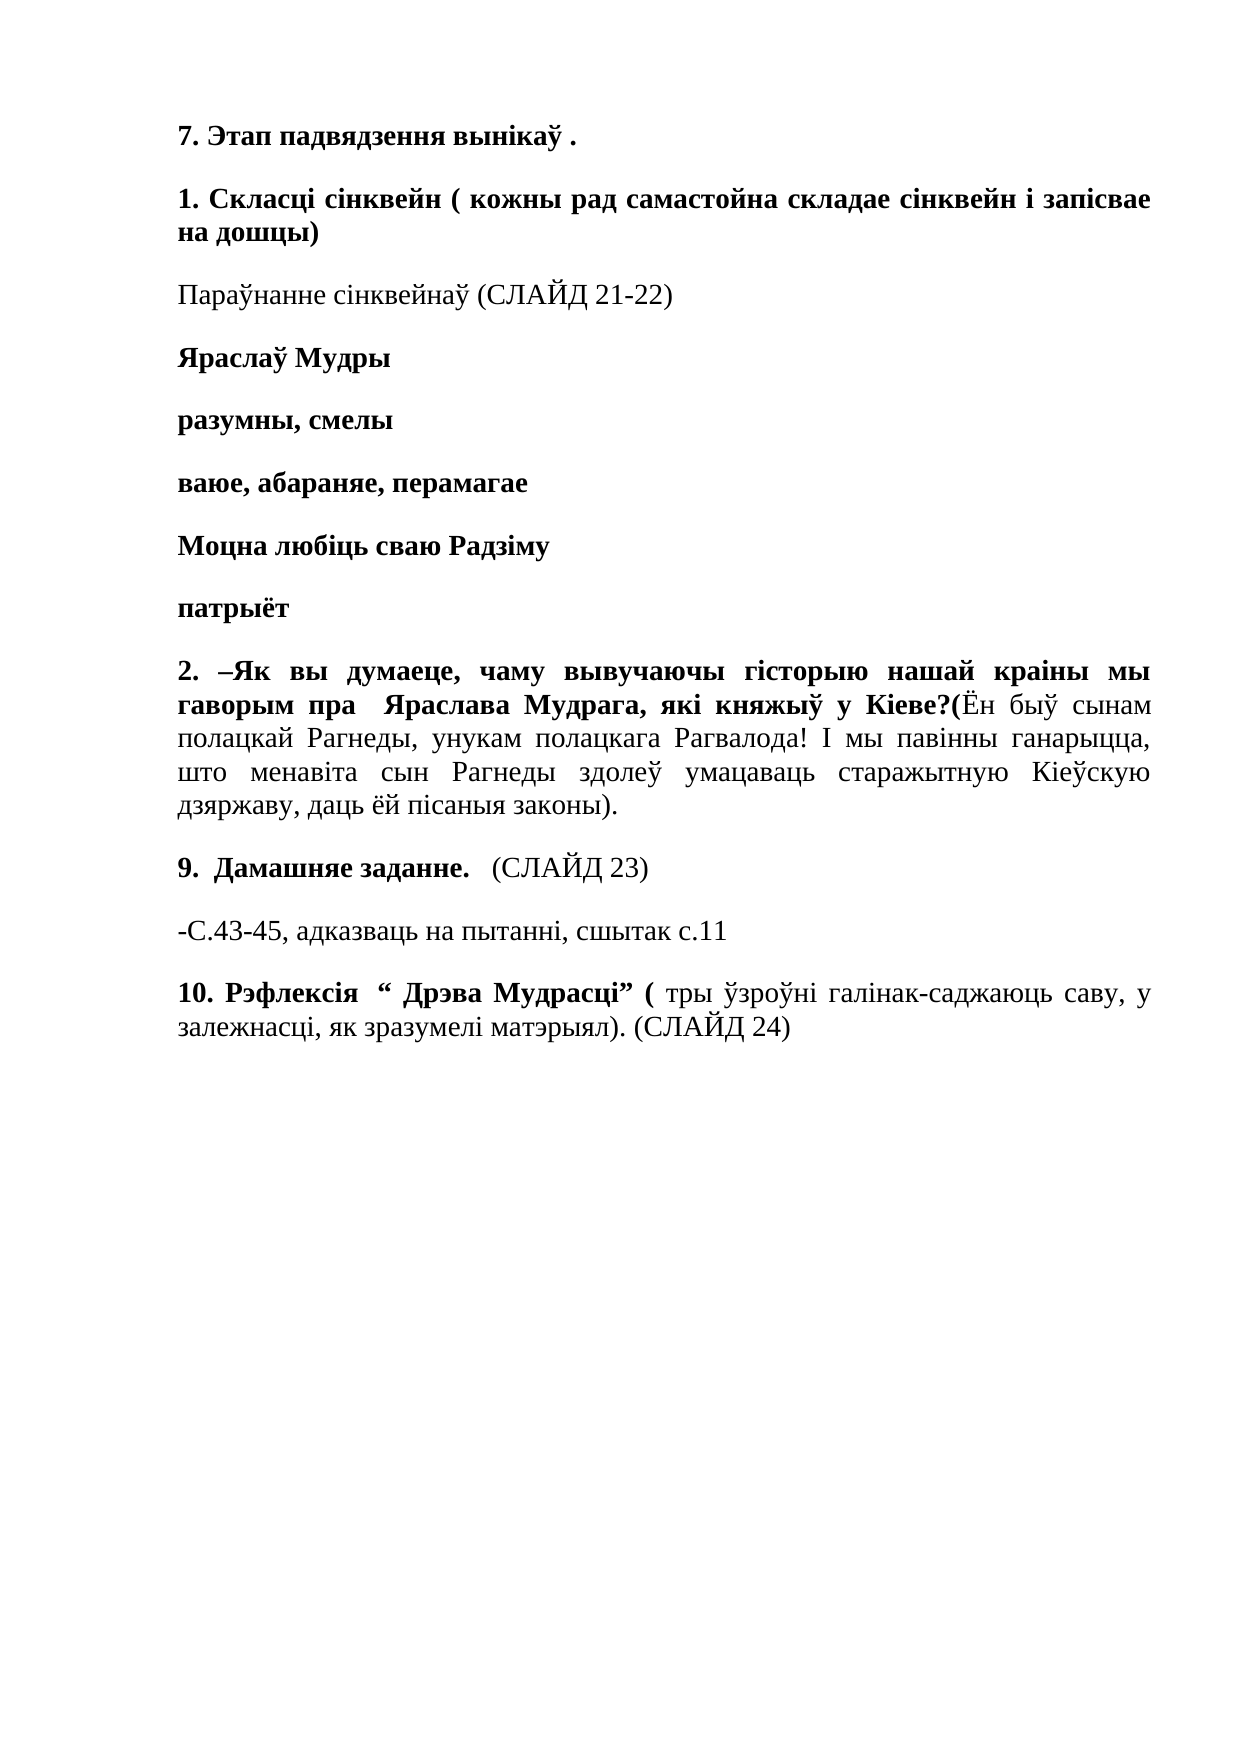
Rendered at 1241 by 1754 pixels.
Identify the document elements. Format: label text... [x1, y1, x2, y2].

text -С.43-45, адказваць на пытанні, сшытак с.11 [177, 913, 1152, 946]
text 9. Дамашняе заданне. (СЛАЙД 23) [177, 850, 1152, 884]
text 10. Рэфлексія “ Дрэва Мудрасці” ( тры ўзроўні галінак-саджаюць саву, у залежнасці, як зразумелі матэрыял). (СЛАЙД 24) [177, 976, 1152, 1043]
text Параўнанне сінквейнаў (СЛАЙД 21-22) [177, 277, 1152, 311]
text ваюе, абараняе, перамагае [177, 465, 1152, 499]
text 7. Этап падвядзення вынікаў . [177, 118, 1152, 152]
text разумны, смелы [177, 402, 1152, 436]
text патрыёт [177, 591, 1152, 624]
text Моцна любіць сваю Радзіму [177, 528, 1152, 561]
text 2. –Як вы думаеце, чаму вывучаючы гісторыю нашай краіны мы гаворым пра Яраслава Мудрага, які княжыў у Кіеве?(Ён быў сынам полацкай Рагнеды, унукам полацкага Рагвалода! І мы павінны ганарыцца, што менавіта сын Рагнеды здолеў умацаваць старажытную Кіеўскую дзяржаву, даць ёй пісаныя законы). [177, 653, 1152, 821]
text Яраслаў Мудры [177, 340, 1152, 373]
text 1. Скласці сінквейн ( кожны рад самастойна складае сінквейн і запісвае на дошцы) [177, 181, 1152, 248]
